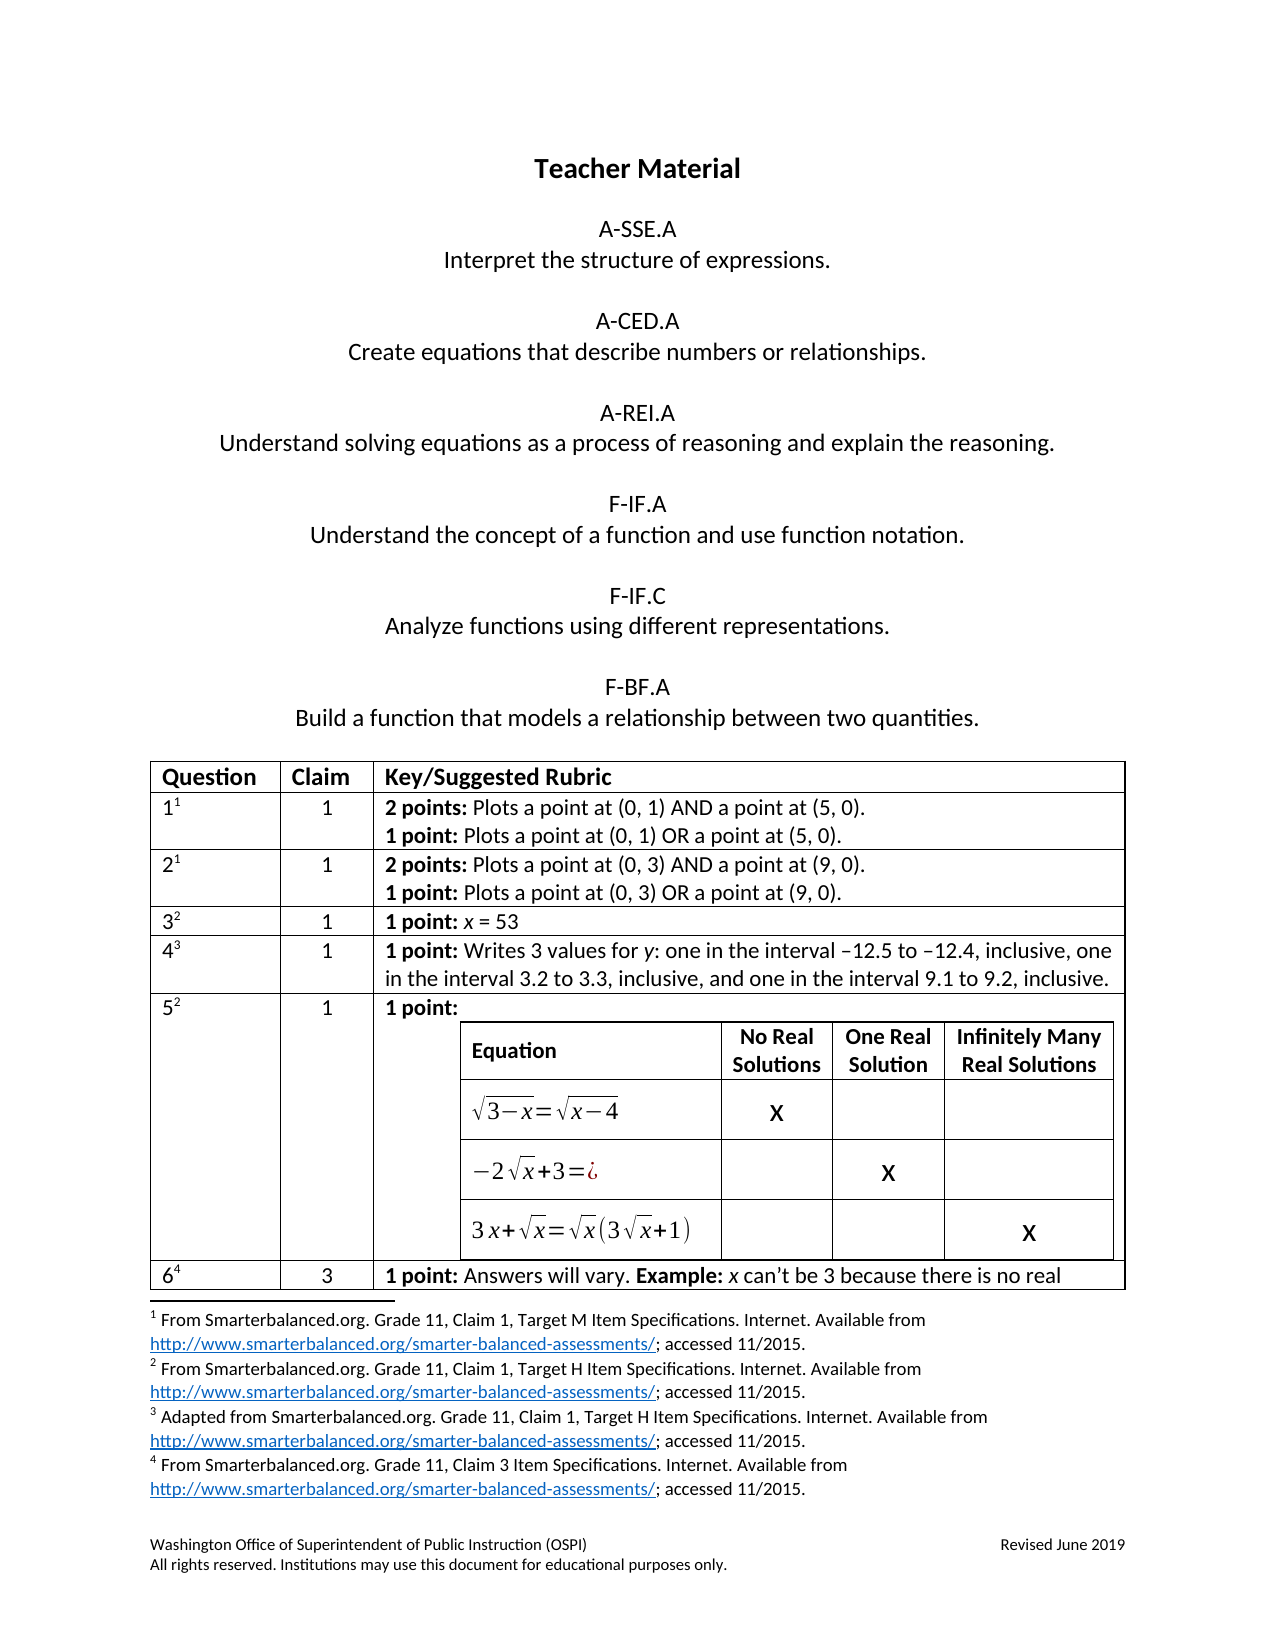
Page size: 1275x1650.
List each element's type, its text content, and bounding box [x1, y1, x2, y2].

text Understand solving equations as a process of reasoning and explain the reasoning. [150, 427, 1125, 458]
table_cell 6 [151, 1261, 280, 1289]
table_cell 21 [151, 850, 280, 906]
text Build a function that models a relationship between two quantities. [150, 702, 1125, 732]
text F-IF.A [150, 488, 1125, 519]
text A-SSE.A [150, 214, 1125, 244]
table_cell 52 [151, 994, 280, 1260]
text A-CED.A [150, 305, 1125, 336]
table_cell 1 [281, 850, 373, 906]
text F-BF.A [150, 671, 1125, 702]
text Analyze functions using different representations. [150, 610, 1125, 641]
table_cell 3 [151, 907, 280, 935]
table_header Claim [281, 762, 373, 792]
table_cell 4 [151, 936, 280, 992]
table_cell 1 point: Writes 3 values for y: one in the interval –12.5 to –12.4, inclusive, one in the interval 3.2 to 3.3, inclusive, and one in the interval 9.1 to 9.2, inclusive. [374, 936, 1124, 992]
text Create equations that describe numbers or relationships. [150, 336, 1125, 366]
text Interpret the structure of expressions. [150, 244, 1125, 275]
text Understand the concept of a function and use function notation. [150, 519, 1125, 549]
table_cell 1 point: [374, 994, 1124, 1260]
text Teacher Material [150, 150, 1125, 186]
table_cell 1 point: x = 53 [374, 907, 1124, 935]
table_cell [374, 1261, 1124, 1289]
table_cell 1 [281, 793, 373, 849]
table_cell 1 [281, 994, 373, 1260]
table_header Question [151, 762, 280, 792]
table_cell 1 [151, 793, 280, 849]
table_cell 2 points: Plots a point at (0, 3) AND a point at (9, 0). 1 point: Plots a point at (0, 3) OR a point at (9, 0). [374, 850, 1124, 906]
text F-IF.C [150, 580, 1125, 610]
table_cell 3 [281, 1261, 373, 1289]
table_cell 1 [281, 907, 373, 935]
table_header Key/Suggested Rubric [374, 762, 1124, 792]
text A-REI.A [150, 397, 1125, 427]
table_cell 2 points: Plots a point at (0, 1) AND a point at (5, 0). 1 point: Plots a point at (0, 1) OR a point at (5, 0). [374, 793, 1124, 849]
table_cell 1 [281, 936, 373, 992]
